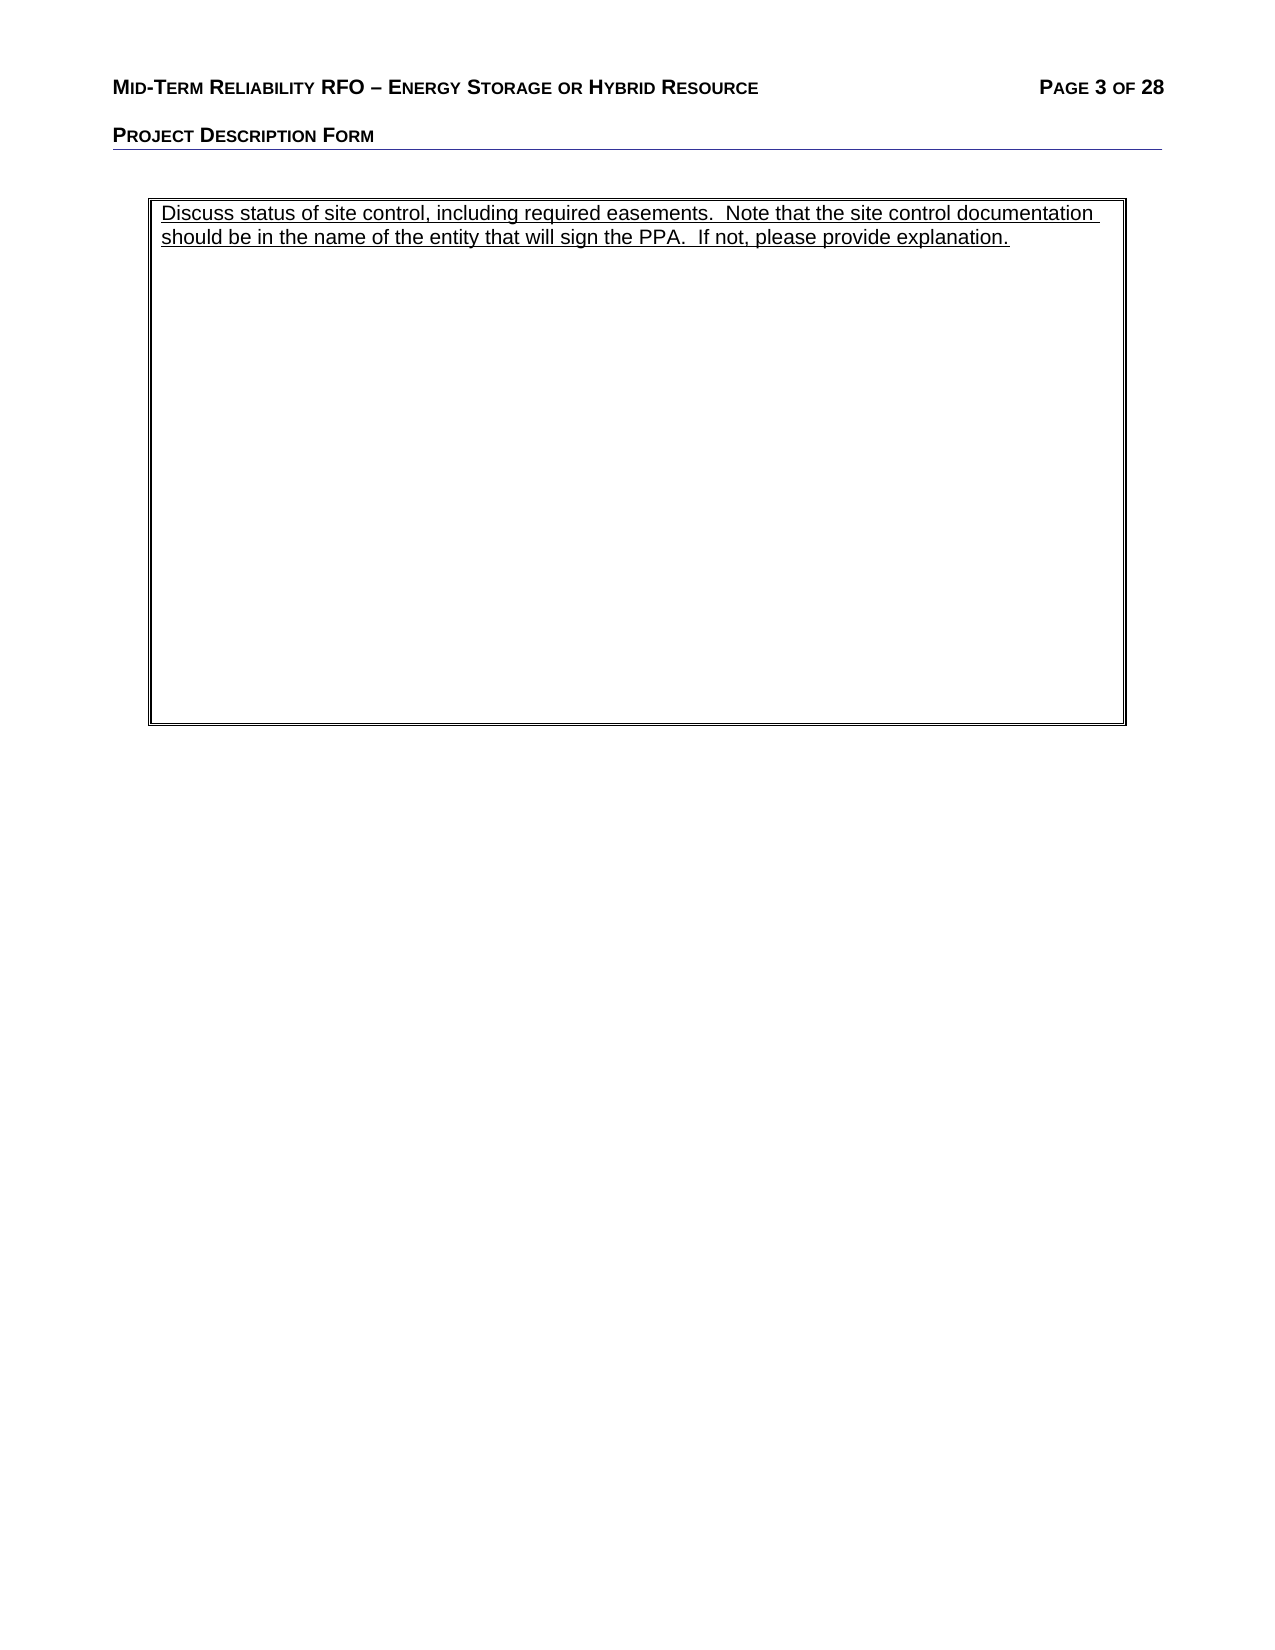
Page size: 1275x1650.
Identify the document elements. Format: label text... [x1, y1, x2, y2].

table_cell Discuss status of site control, including required easements. Note that the site control documentation should be in the name of the entity that will sign the PPA. If not, please provide explanation. [152, 201, 1123, 723]
